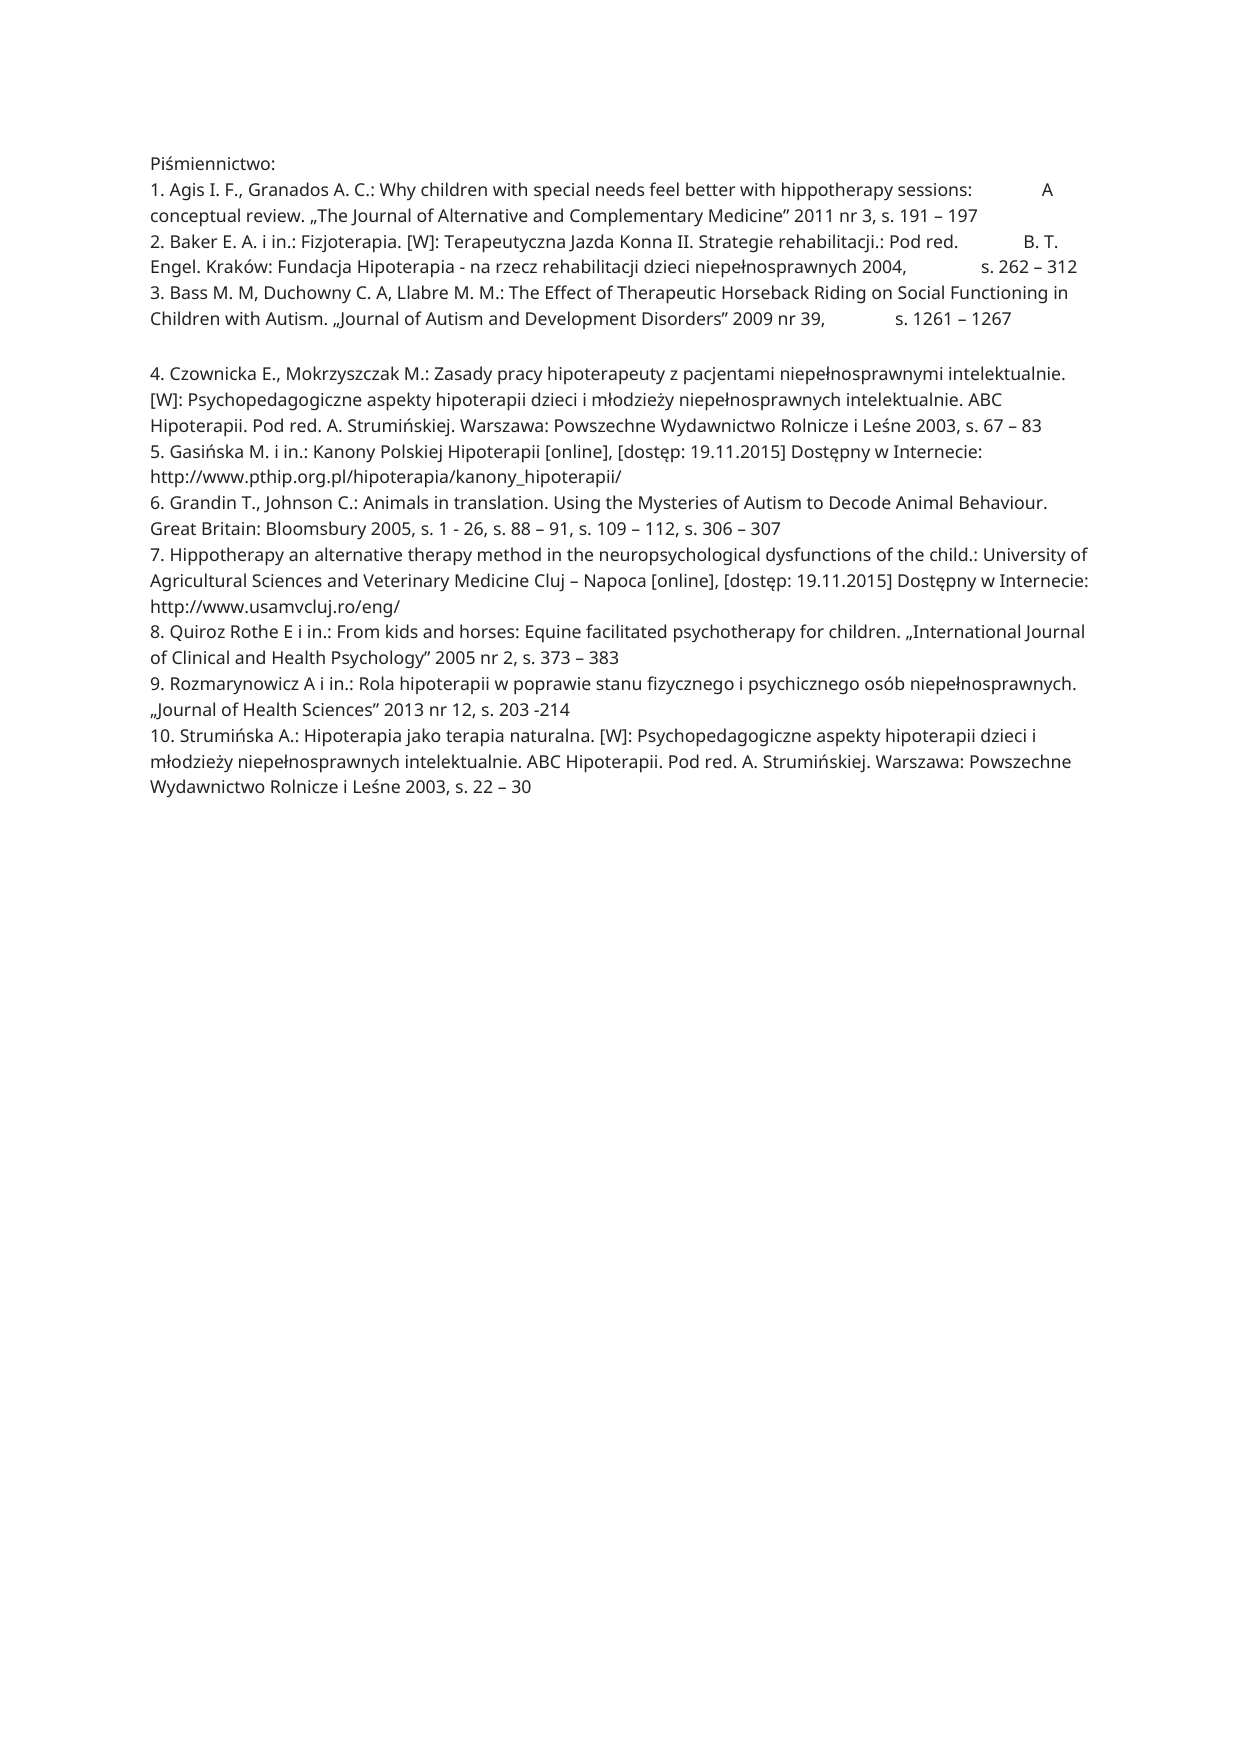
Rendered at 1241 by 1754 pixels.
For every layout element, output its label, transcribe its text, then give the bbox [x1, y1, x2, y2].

text Piśmiennictwo: 1. Agis I. F., Granados A. C.: Why children with special needs feel better with hippotherapy sessions: A conceptual review. „The Journal of Alternative and Complementary Medicine” 2011 nr 3, s. 191 – 197 2. Baker E. A. i in.: Fizjoterapia. [W]: Terapeutyczna Jazda Konna II. Strategie rehabilitacji.: Pod red. B. T. Engel. Kraków: Fundacja Hipoterapia - na rzecz rehabilitacji dzieci niepełnosprawnych 2004, s. 262 – 312 3. Bass M. M, Duchowny C. A, Llabre M. M.: The Effect of Therapeutic Horseback Riding on Social Functioning in Children with Autism. „Journal of Autism and Development Disorders” 2009 nr 39, s. 1261 – 1267 [150, 150, 1090, 331]
text 4. Czownicka E., Mokrzyszczak M.: Zasady pracy hipoterapeuty z pacjentami niepełnosprawnymi intelektualnie. [W]: Psychopedagogiczne aspekty hipoterapii dzieci i młodzieży niepełnosprawnych intelektualnie. ABC Hipoterapii. Pod red. A. Strumińskiej. Warszawa: Powszechne Wydawnictwo Rolnicze i Leśne 2003, s. 67 – 83 5. Gasińska M. i in.: Kanony Polskiej Hipoterapii [online], [dostęp: 19.11.2015] Dostępny w Internecie: http://www.pthip.org.pl/hipoterapia/kanony_hipoterapii/ 6. Grandin T., Johnson C.: Animals in translation. Using the Mysteries of Autism to Decode Animal Behaviour. Great Britain: Bloomsbury 2005, s. 1 - 26, s. 88 – 91, s. 109 – 112, s. 306 – 307 7. Hippotherapy an alternative therapy method in the neuropsychological dysfunctions of the child.: University of Agricultural Sciences and Veterinary Medicine Cluj – Napoca [online], [dostęp: 19.11.2015] Dostępny w Internecie: http://www.usamvcluj.ro/eng/ 8. Quiroz Rothe E i in.: From kids and horses: Equine facilitated psychotherapy for children. „International Journal of Clinical and Health Psychology” 2005 nr 2, s. 373 – 383 9. Rozmarynowicz A i in.: Rola hipoterapii w poprawie stanu fizycznego i psychicznego osób niepełnosprawnych. „Journal of Health Sciences” 2013 nr 12, s. 203 -214 10. Strumińska A.: Hipoterapia jako terapia naturalna. [W]: Psychopedagogiczne aspekty hipoterapii dzieci i młodzieży niepełnosprawnych intelektualnie. ABC Hipoterapii. Pod red. A. Strumińskiej. Warszawa: Powszechne Wydawnictwo Rolnicze i Leśne 2003, s. 22 – 30 [150, 360, 1090, 799]
